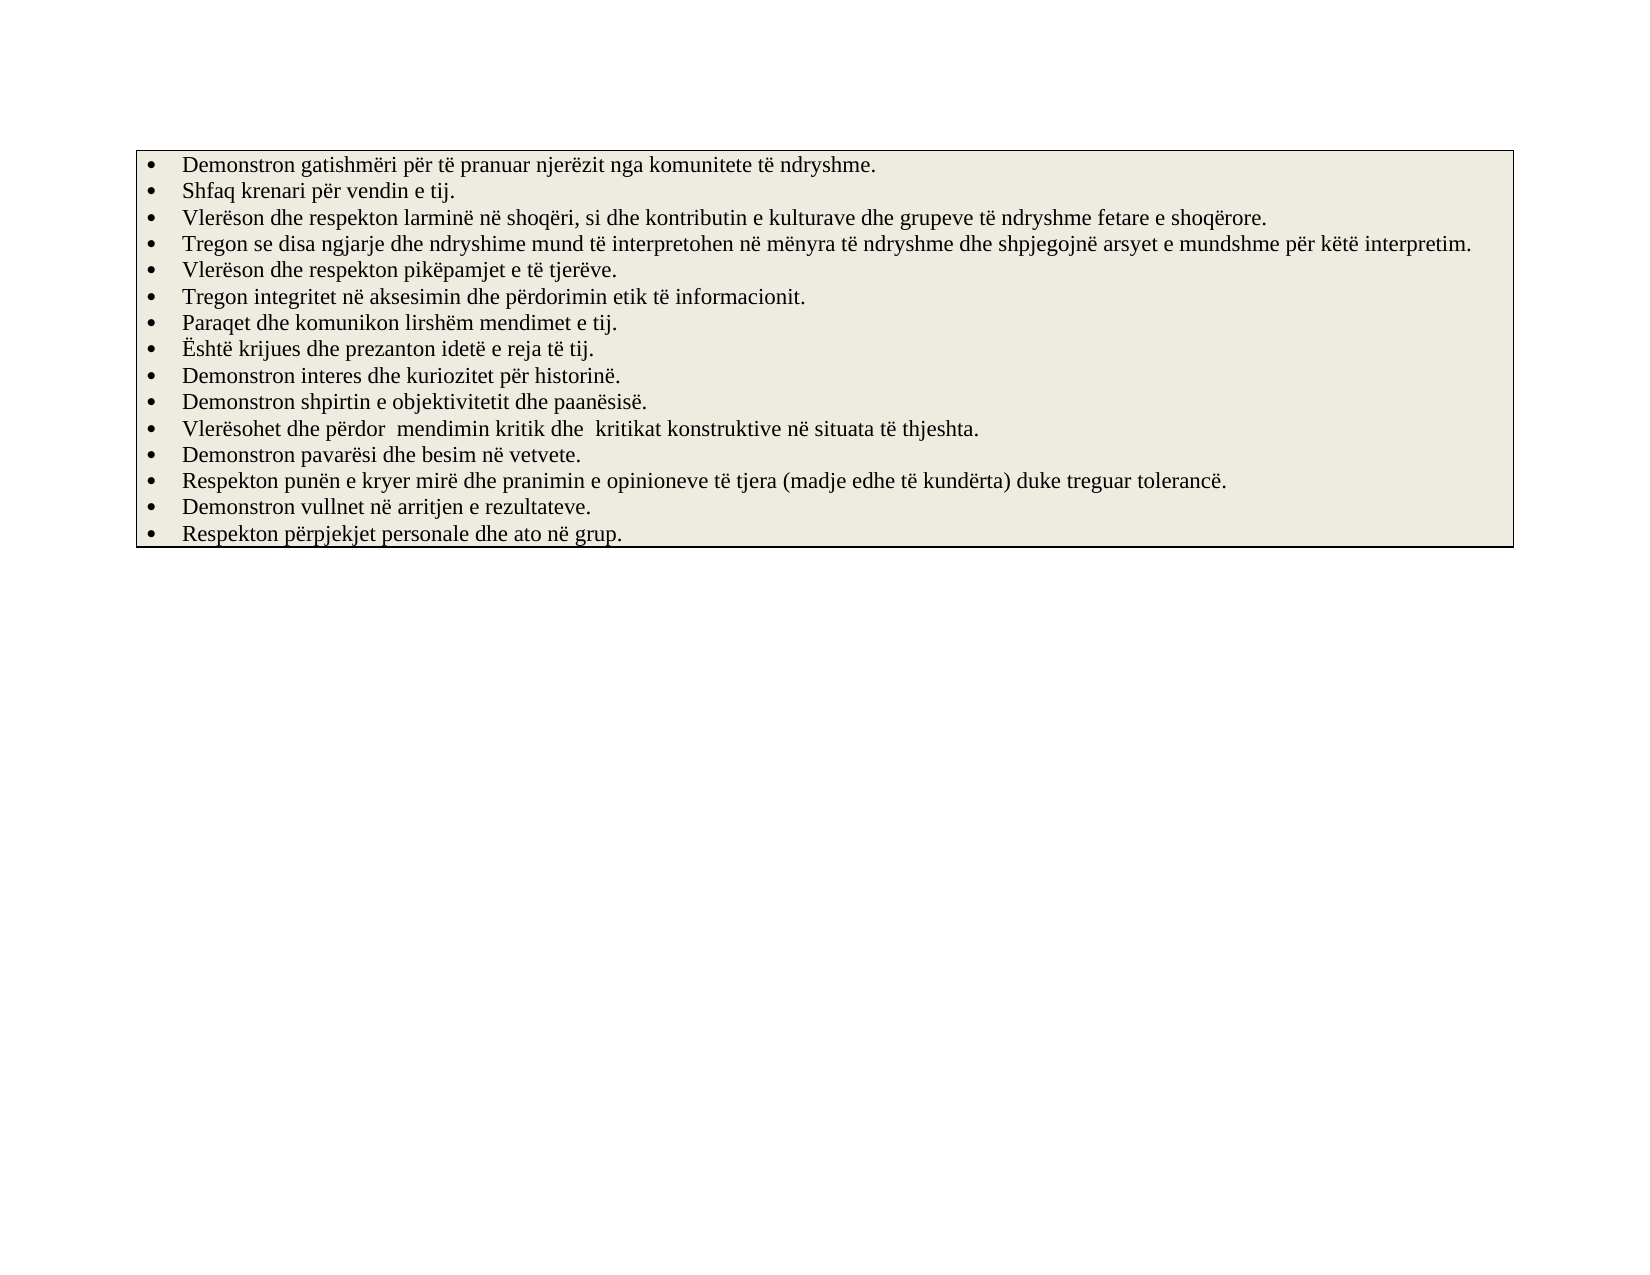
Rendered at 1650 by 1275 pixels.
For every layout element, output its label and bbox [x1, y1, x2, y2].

table_cell [137, 151, 1513, 546]
